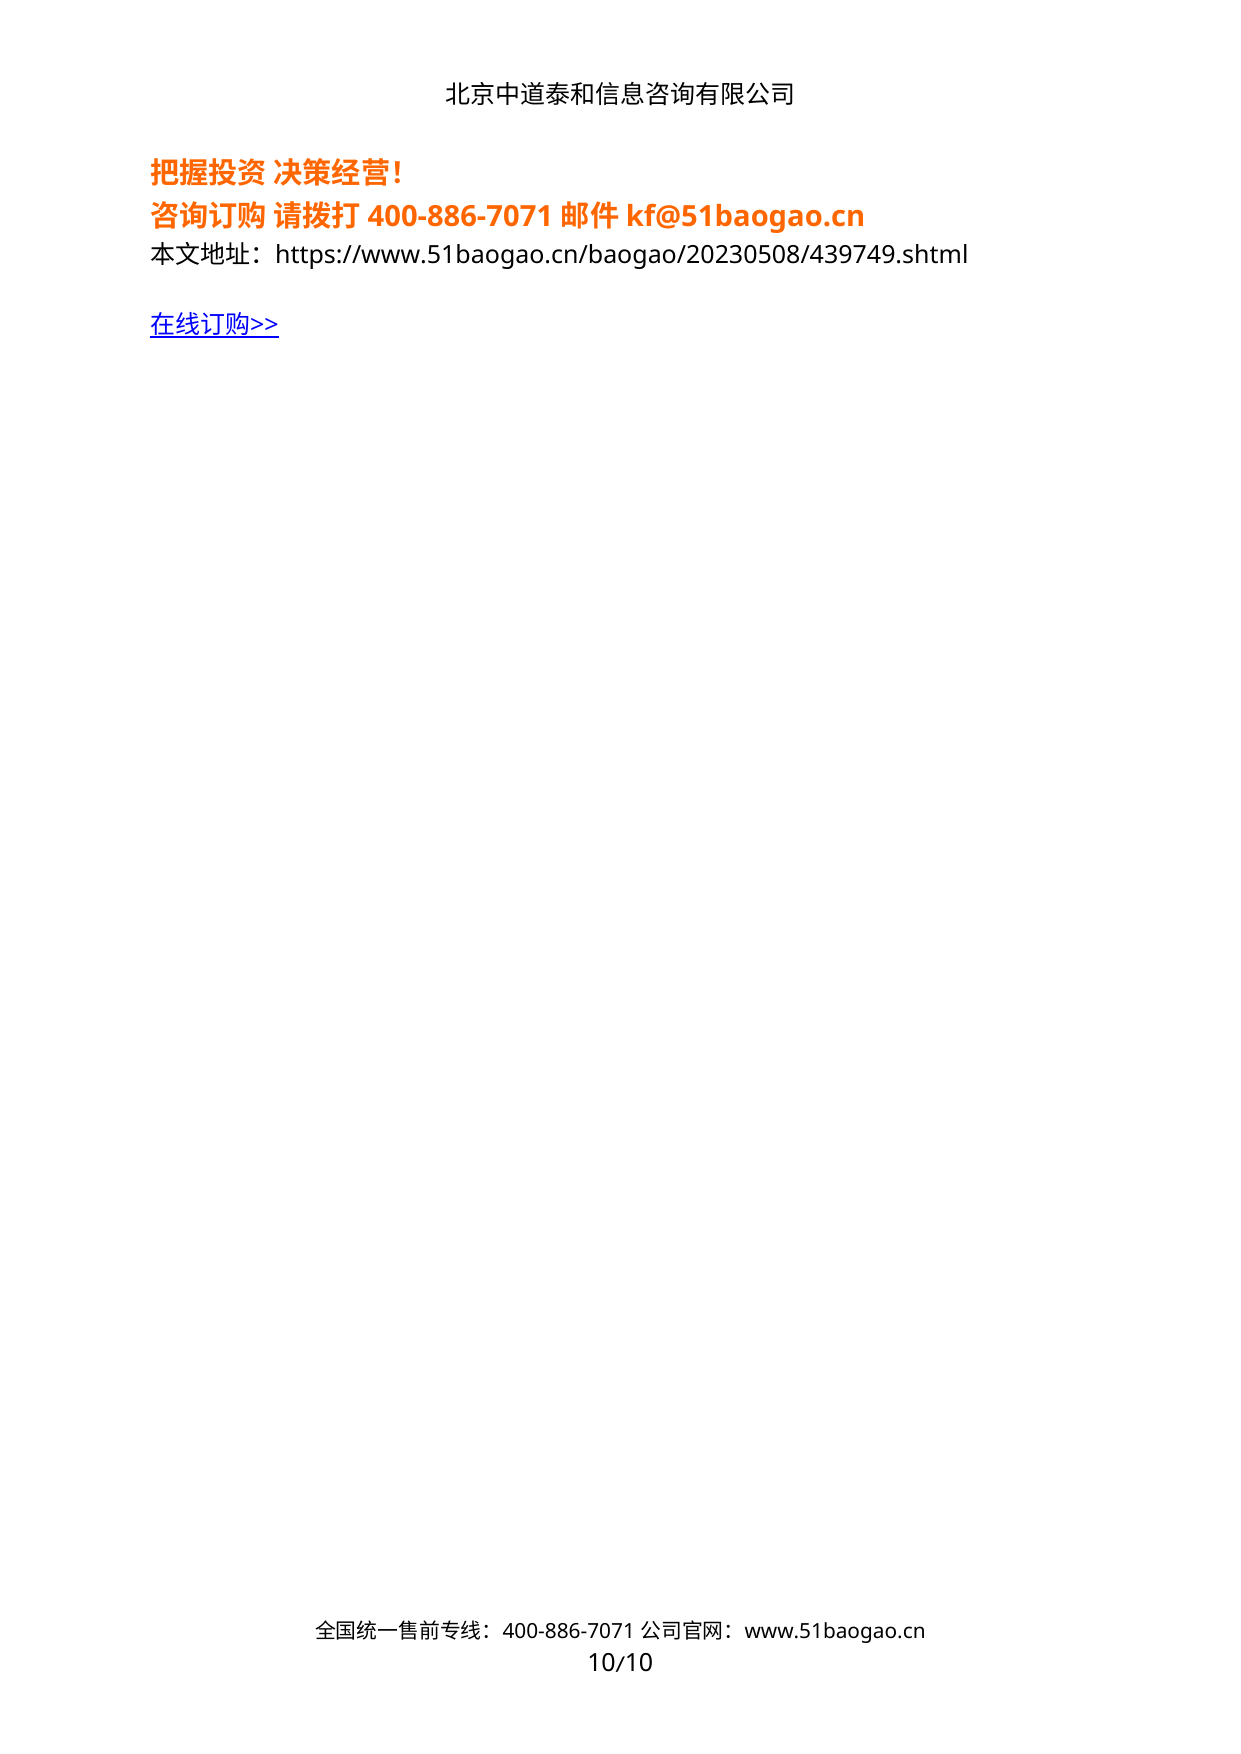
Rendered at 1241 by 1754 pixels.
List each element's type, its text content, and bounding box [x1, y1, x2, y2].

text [150, 150, 1090, 271]
text 在线订购>> [150, 271, 1090, 341]
